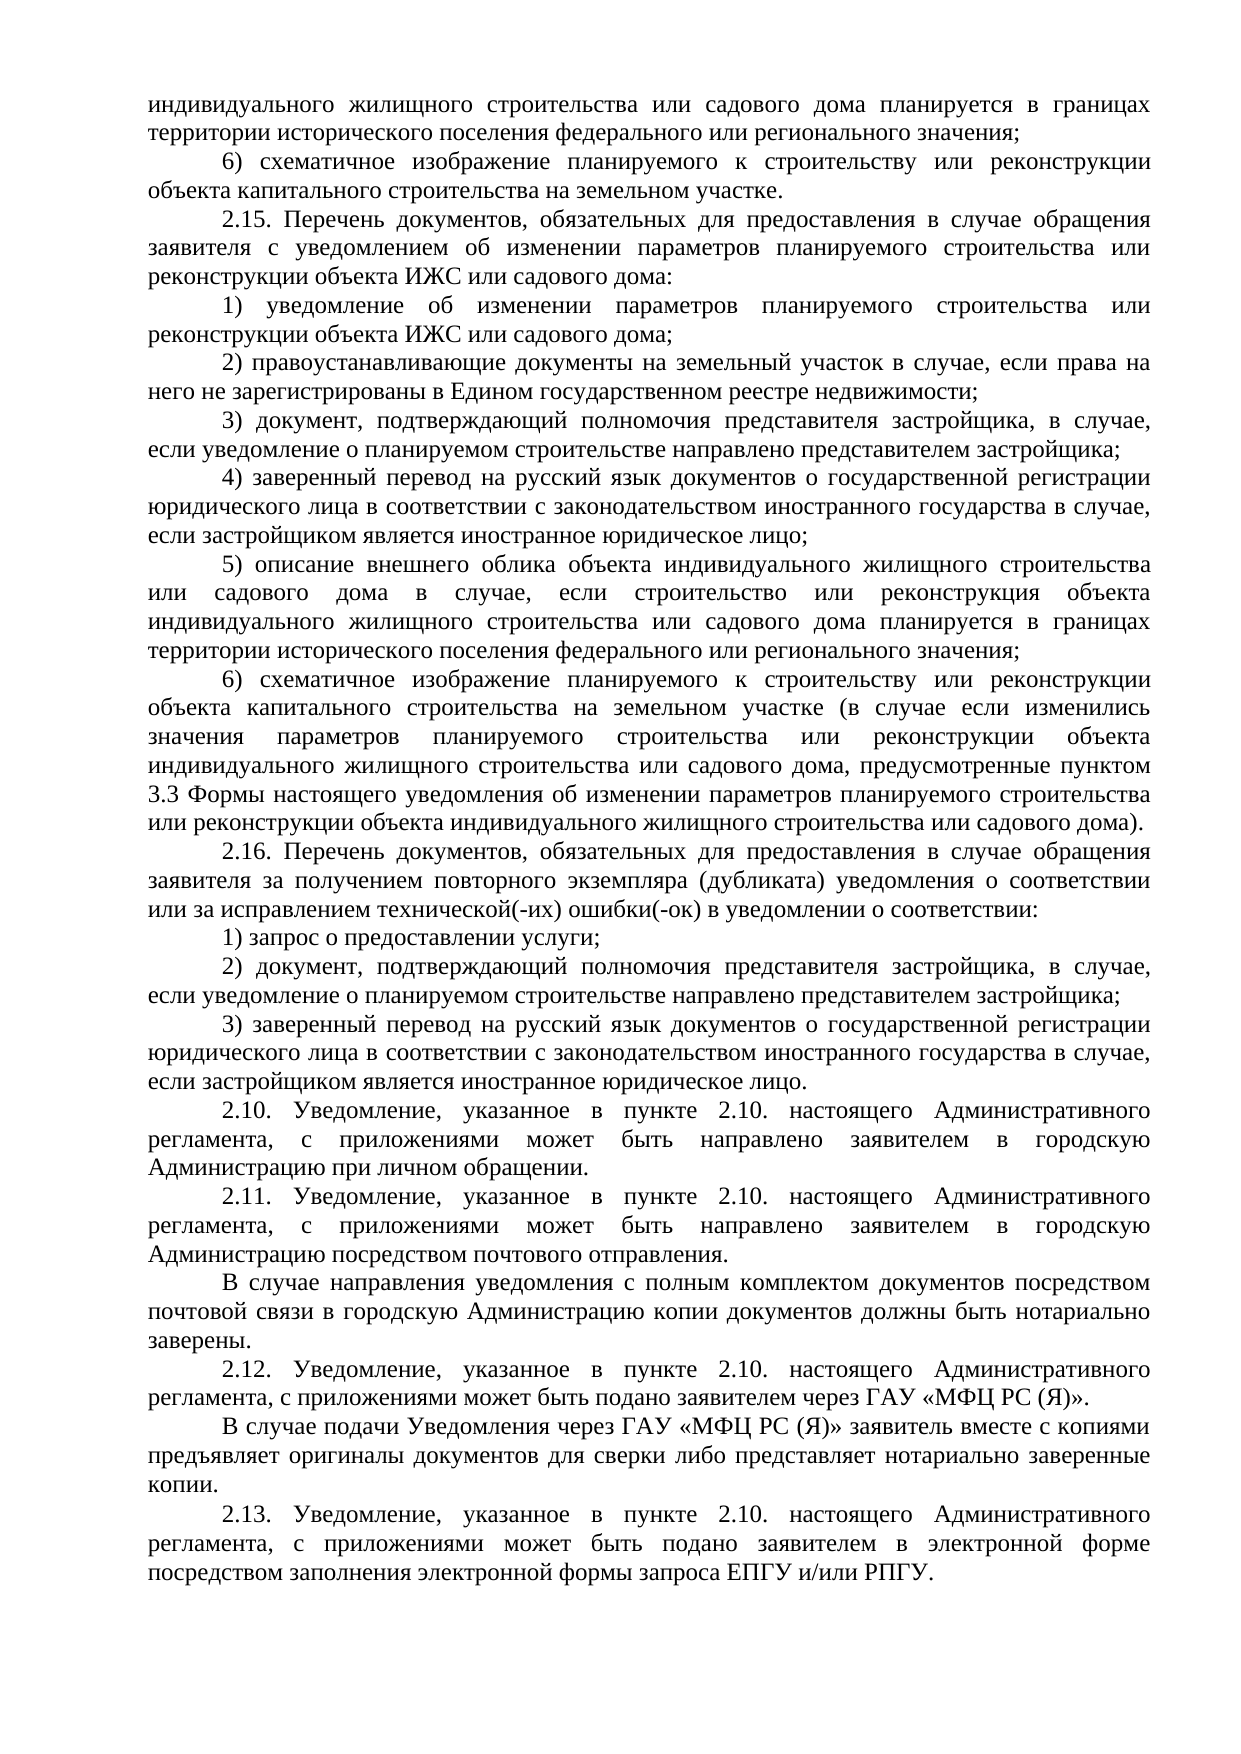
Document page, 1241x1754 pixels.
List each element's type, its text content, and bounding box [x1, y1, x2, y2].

text 2.12. Уведомление, указанное в пункте 2.10. настоящего Административного регламента, с приложениями может быть подано заявителем через ГАУ «МФЦ РС (Я)». [148, 1354, 1152, 1411]
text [148, 89, 1152, 146]
text 1) уведомление об изменении параметров планируемого строительства или реконструкции объекта ИЖС или садового дома; [148, 290, 1152, 347]
text 1) запрос о предоставлении услуги; [148, 922, 1152, 951]
text 6) схематичное изображение планируемого к строительству или реконструкции объекта капитального строительства на земельном участке (в случае если изменились значения параметров планируемого строительства или реконструкции объекта индивидуального жилищного строительства или садового дома, предусмотренные пунктом 3.3 Формы настоящего уведомления об изменении параметров планируемого строительства или реконструкции объекта индивидуального жилищного строительства или садового дома). [148, 664, 1152, 836]
text В случае подачи Уведомления через ГАУ «МФЦ РС (Я)» заявитель вместе с копиями предъявляет оригиналы документов для сверки либо представляет нотариально заверенные копии. [148, 1411, 1152, 1499]
text 3) заверенный перевод на русский язык документов о государственной регистрации юридического лица в соответствии с законодательством иностранного государства в случае, если застройщиком является иностранное юридическое лицо. [148, 1009, 1152, 1095]
text 2.16. Перечень документов, обязательных для предоставления в случае обращения заявителя за получением повторного экземпляра (дубликата) уведомления о соответствии или за исправлением технической(-их) ошибки(-ок) в уведомлении о соответствии: [148, 836, 1152, 922]
text 2.11. Уведомление, указанное в пункте 2.10. настоящего Административного регламента, с приложениями может быть направлено заявителем в городскую Администрацию посредством почтового отправления. [148, 1181, 1152, 1267]
text 2.13. Уведомление, указанное в пункте 2.10. настоящего Административного регламента, с приложениями может быть подано заявителем в электронной форме посредством заполнения электронной формы запроса ЕПГУ и/или РПГУ. [148, 1499, 1152, 1585]
text В случае направления уведомления с полным комплектом документов посредством почтовой связи в городскую Администрацию копии документов должны быть нотариально заверены. [148, 1267, 1152, 1354]
text 2.10. Уведомление, указанное в пункте 2.10. настоящего Административного регламента, с приложениями может быть направлено заявителем в городскую Администрацию при личном обращении. [148, 1095, 1152, 1181]
text 6) схематичное изображение планируемого к строительству или реконструкции объекта капитального строительства на земельном участке. [148, 146, 1152, 204]
text 2.15. Перечень документов, обязательных для предоставления в случае обращения заявителя с уведомлением об изменении параметров планируемого строительства или реконструкции объекта ИЖС или садового дома: [148, 204, 1152, 290]
text 2) документ, подтверждающий полномочия представителя застройщика, в случае, если уведомление о планируемом строительстве направлено представителем застройщика; [148, 951, 1152, 1009]
